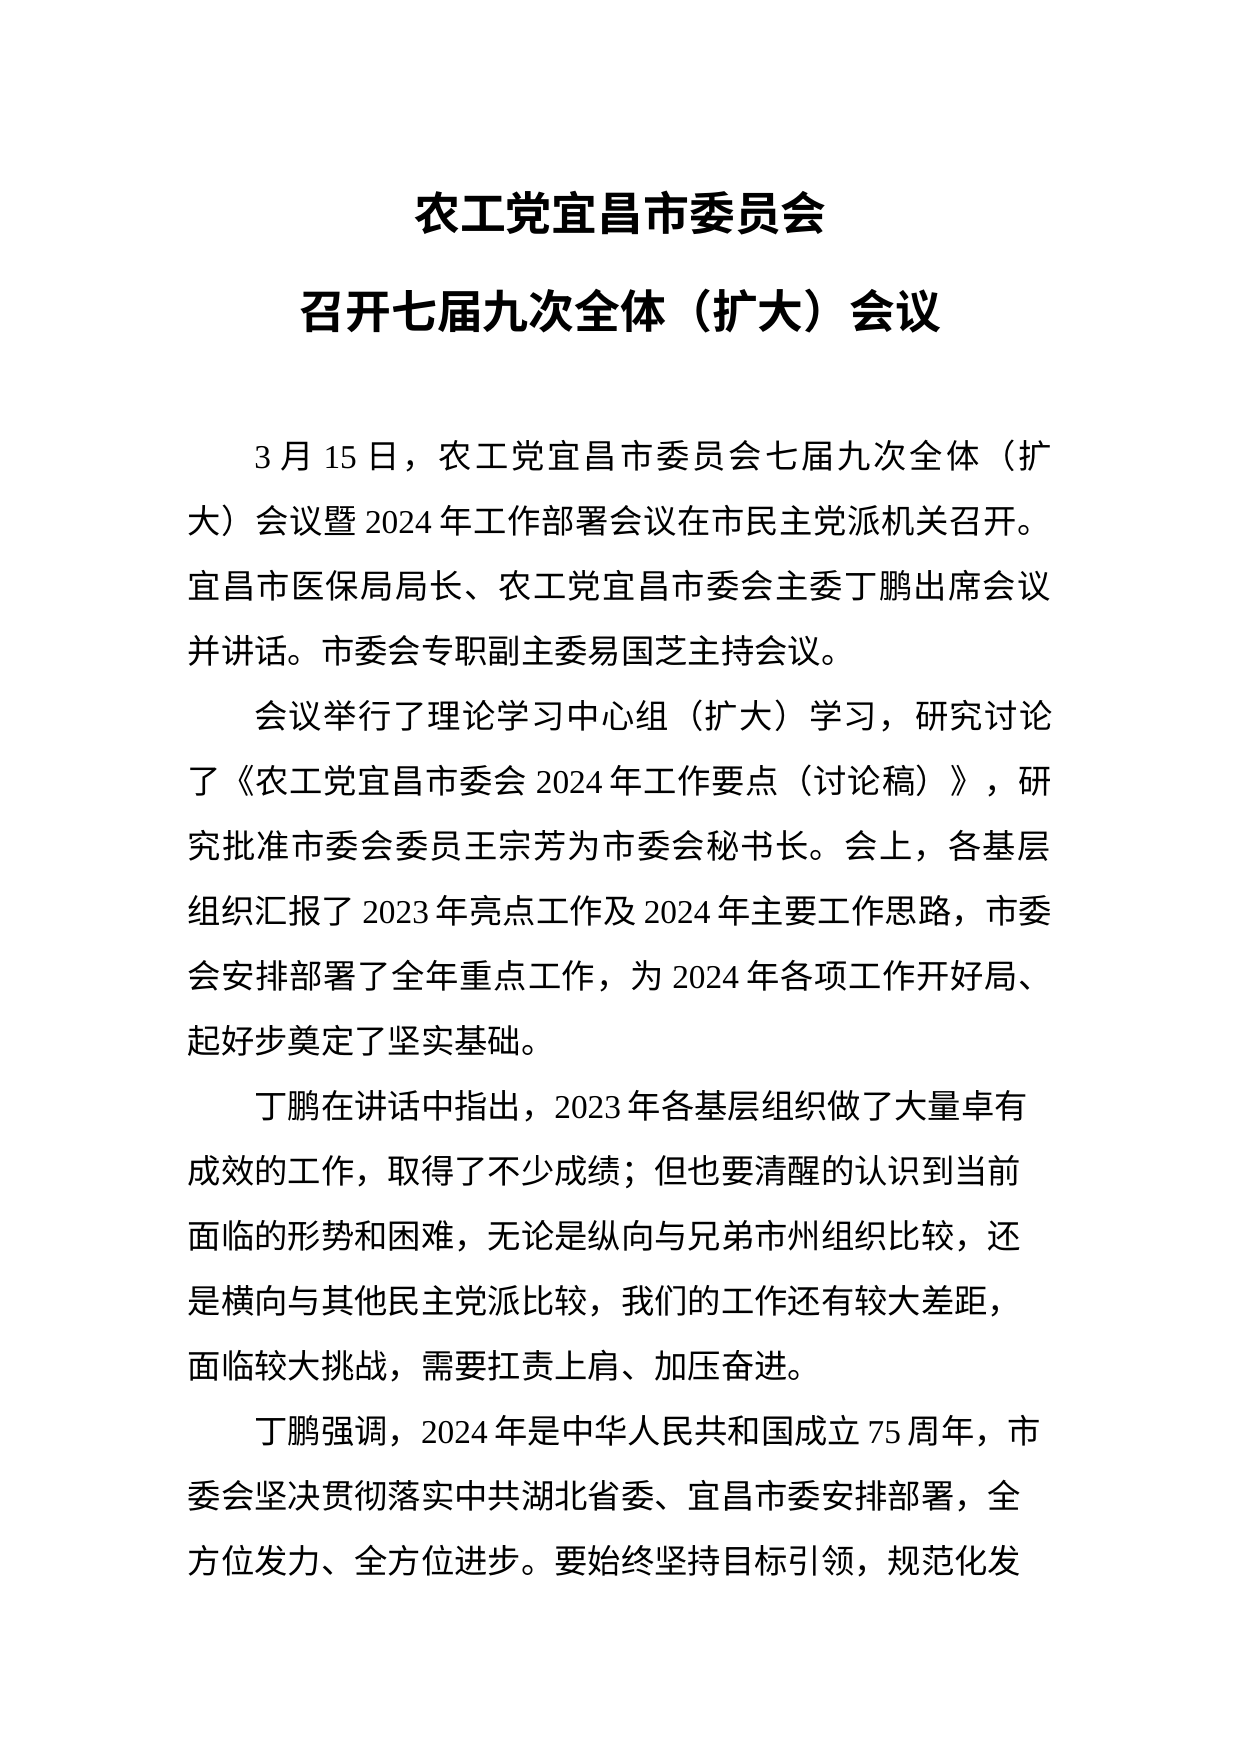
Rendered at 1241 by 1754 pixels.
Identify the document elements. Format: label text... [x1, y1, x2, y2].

text 农工党宜昌市委员会 [187, 162, 1053, 259]
text 丁鹏在讲话中指出，2023年各基层组织做了大量卓有成效的工作，取得了不少成绩；但也要清醒的认识到当前面临的形势和困难，无论是纵向与兄弟市州组织比较，还是横向与其他民主党派比较，我们的工作还有较大差距，面临较大挑战，需要扛责上肩、加压奋进。 [187, 1072, 1053, 1397]
list 会议举行了理论学习中心组（扩大）学习，研究讨论了《农工党宜昌市委会2024年工作要点（讨论稿）》，研究批准市委会委员王宗芳为市委会秘书长。会上，各基层组织汇报了2023年亮点工作及2024年主要工作思路，市委会安排部署了全年重点工作，为2024年各项工作开好局、起好步奠定了坚实基础。 [187, 682, 1053, 1072]
text 召开七届九次全体（扩大）会议 [187, 259, 1053, 357]
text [187, 1397, 1053, 1592]
text 3月15日，农工党宜昌市委员会七届九次全体（扩大）会议暨2024年工作部署会议在市民主党派机关召开。宜昌市医保局局长、农工党宜昌市委会主委丁鹏出席会议并讲话。市委会专职副主委易国芝主持会议。 [187, 422, 1053, 682]
